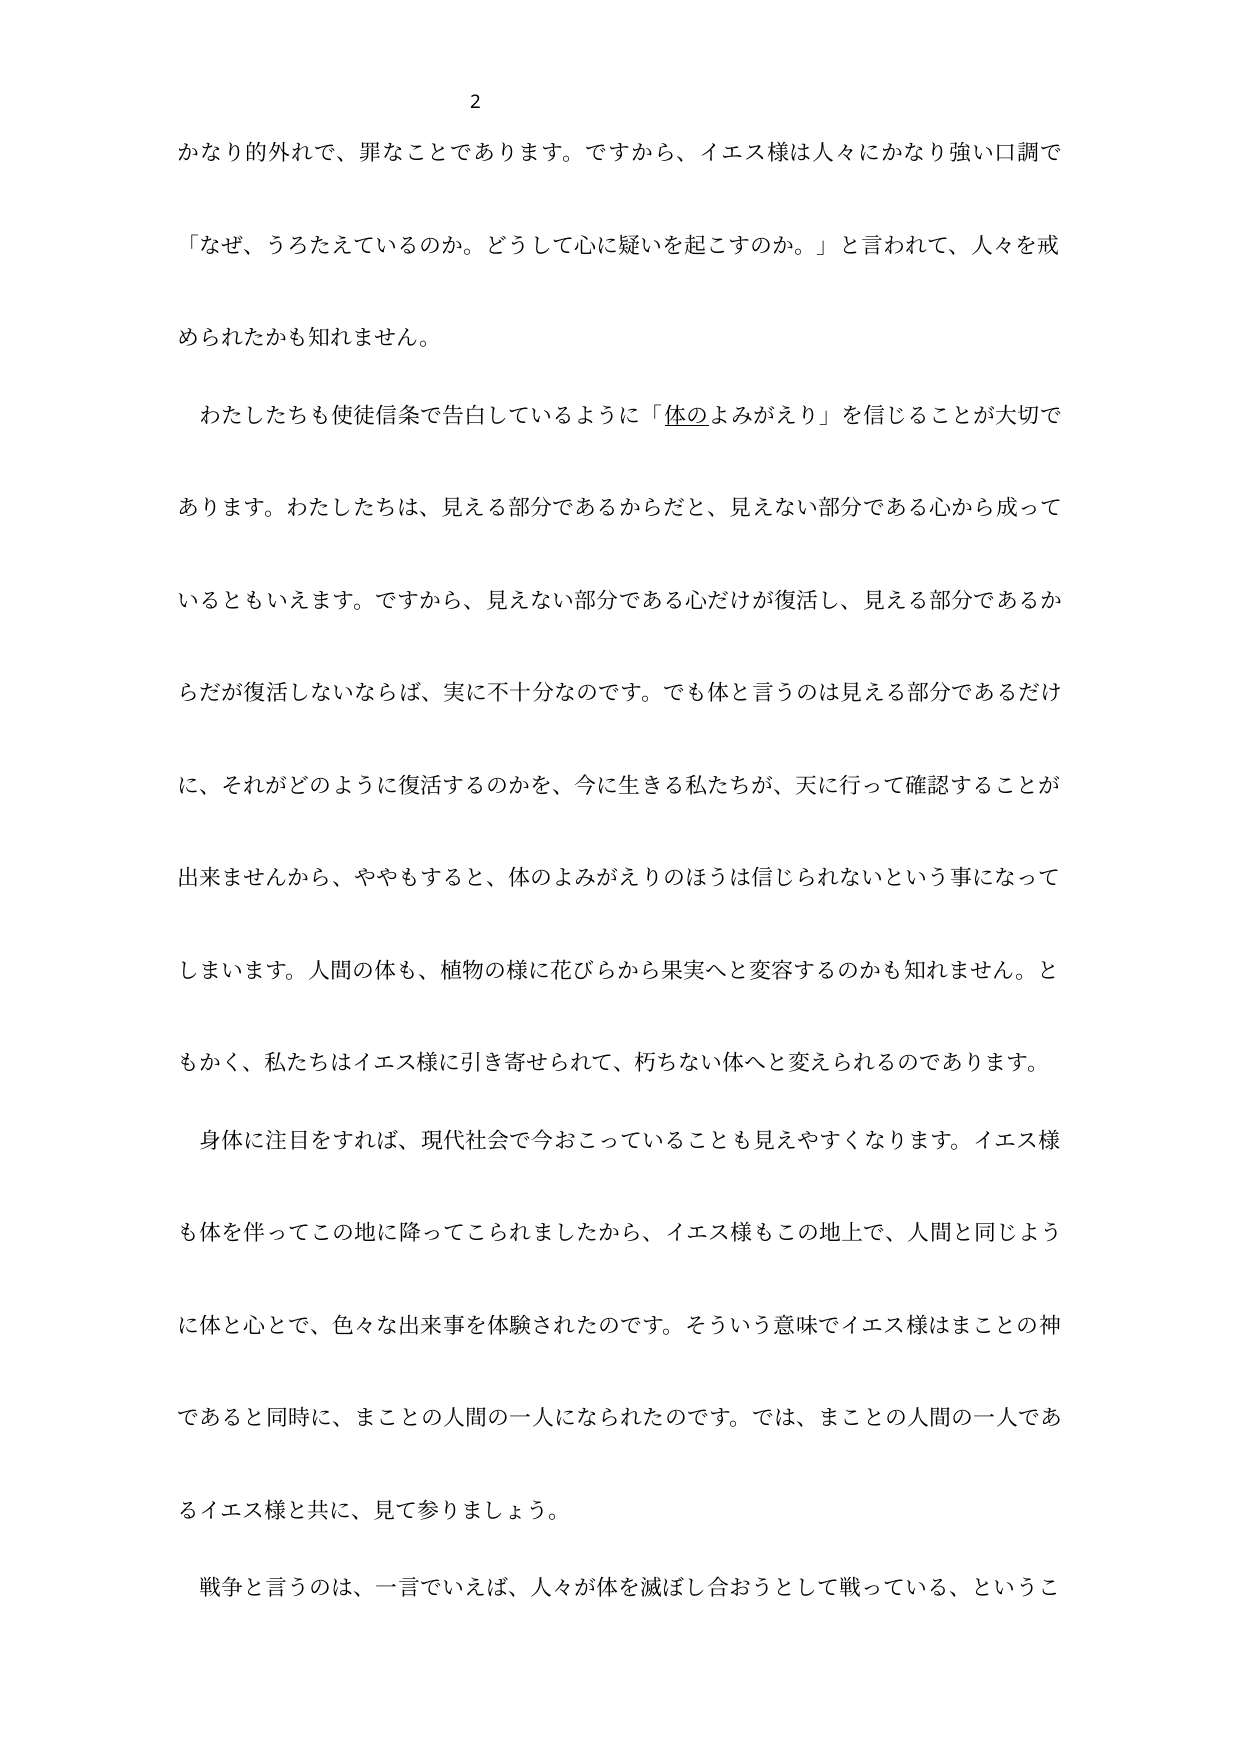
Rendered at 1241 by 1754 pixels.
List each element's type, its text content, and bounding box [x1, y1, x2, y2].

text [177, 120, 1063, 367]
text わたしたちも使徒信条で告白しているように「体のよみがえり」を信じることが大切であります。わたしたちは、見える部分であるからだと、見えない部分である心から成っているともいえます。ですから、見えない部分である心だけが復活し、見える部分であるからだが復活しないならば、実に不十分なのです。でも体と言うのは見える部分であるだけに、それがどのように復活するのかを、今に生きる私たちが、天に行って確認することが出来ませんから、ややもすると、体のよみがえりのほうは信じられないという事になってしまいます。人間の体も、植物の様に花びらから果実へと変容するのかも知れません。ともかく、私たちはイエス様に引き寄せられて、朽ちない体へと変えられるのであります。 [177, 383, 1063, 1092]
text 身体に注目をすれば、現代社会で今おこっていることも見えやすくなります。イエス様も体を伴ってこの地に降ってこられましたから、イエス様もこの地上で、人間と同じように体と心とで、色々な出来事を体験されたのです。そういう意味でイエス様はまことの神であると同時に、まことの人間の一人になられたのです。では、まことの人間の一人であるイエス様と共に、見て参りましょう。 [177, 1108, 1063, 1539]
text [177, 1555, 1063, 1617]
